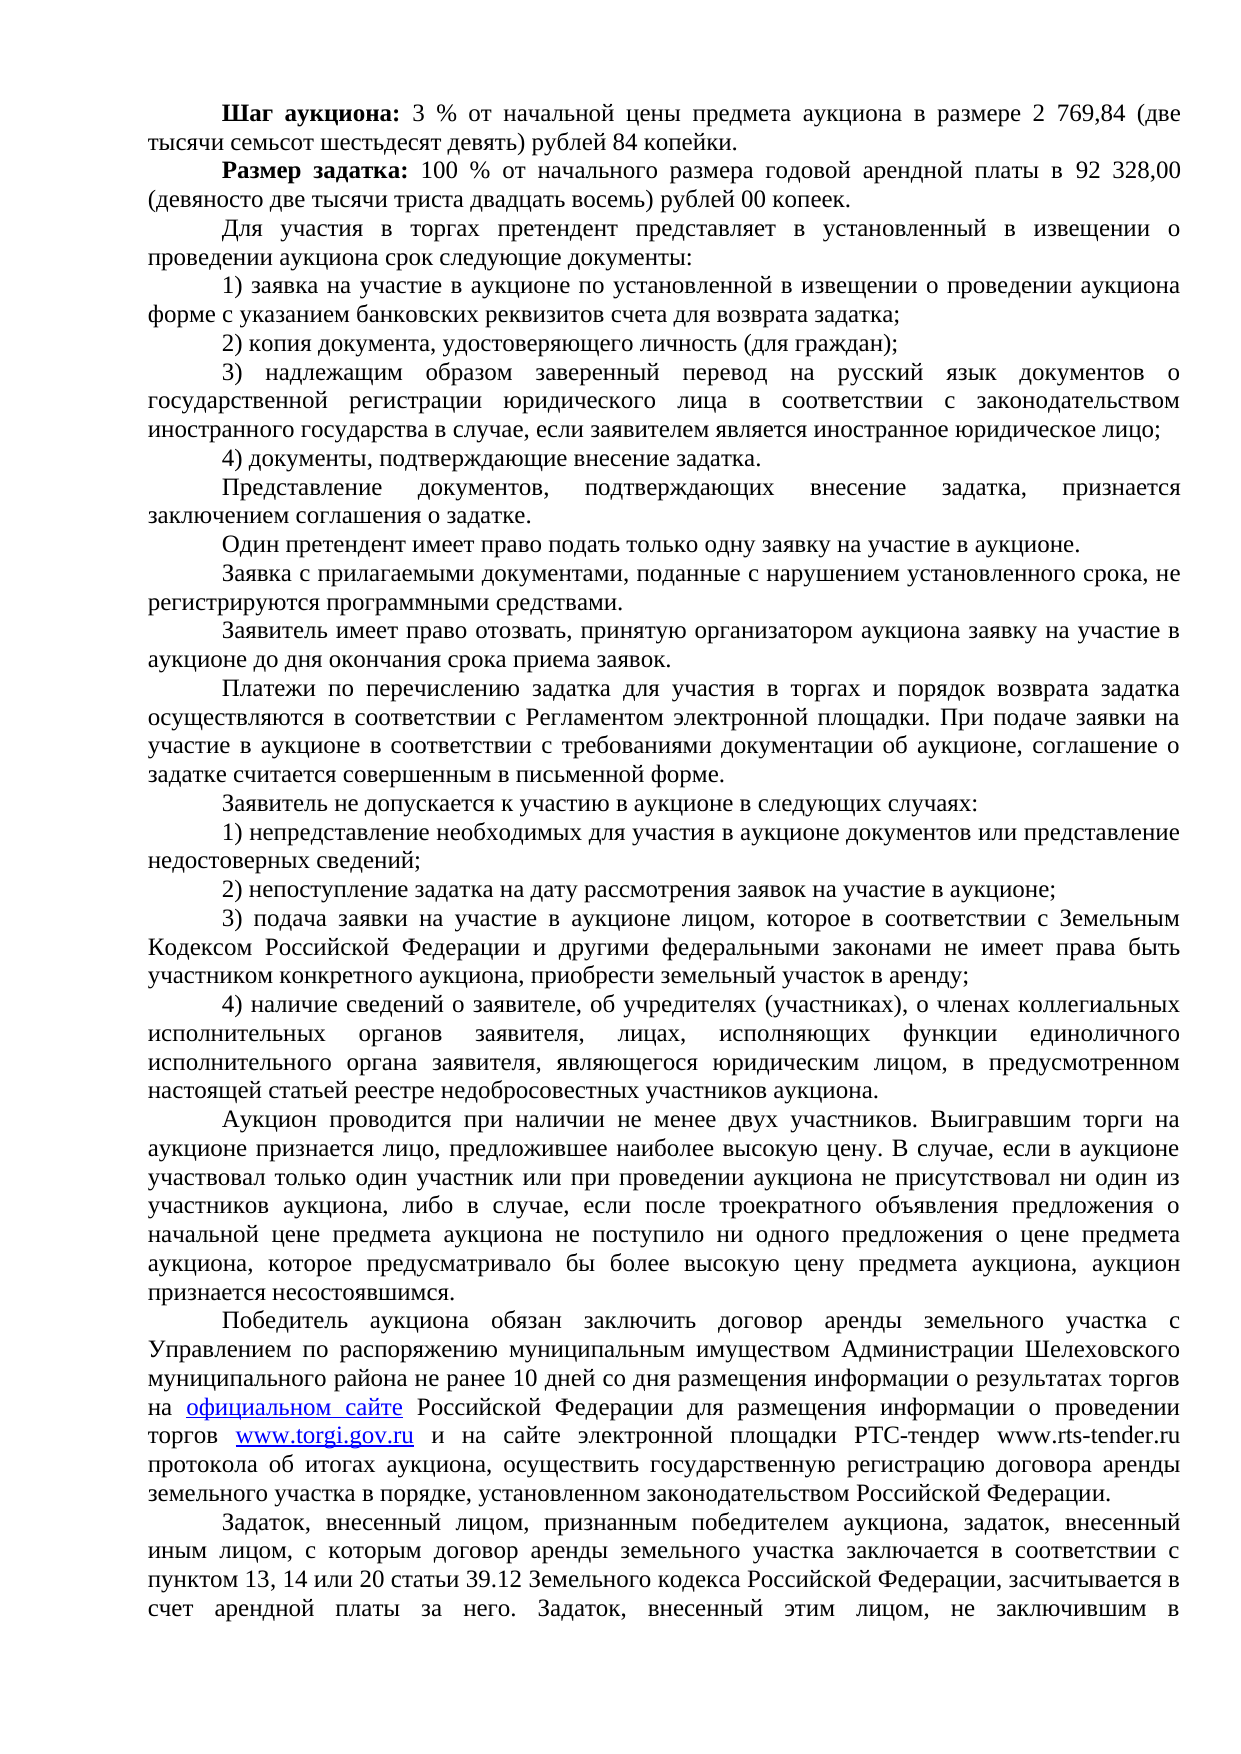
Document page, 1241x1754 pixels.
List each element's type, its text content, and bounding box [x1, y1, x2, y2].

text 2) непоступление задатка на дату рассмотрения заявок на участие в аукционе; [148, 874, 1181, 903]
text Шаг аукциона: 3 % от начальной цены предмета аукциона в размере 2 769,84 (две тысячи семьсот шестьдесят девять) рублей 84 копейки. [148, 98, 1181, 155]
text Заявитель имеет право отозвать, принятую организатором аукциона заявку на участие в аукционе до дня окончания срока приема заявок. [148, 615, 1181, 673]
text 3) подача заявки на участие в аукционе лицом, которое в соответствии с Земельным Кодексом Российской Федерации и другими федеральными законами не имеет права быть участником конкретного аукциона, приобрести земельный участок в аренду; [148, 903, 1181, 989]
text Аукцион проводится при наличии не менее двух участников. Выигравшим торги на аукционе признается лицо, предложившее наиболее высокую цену. В случае, если в аукционе участвовал только один участник или при проведении аукциона не присутствовал ни один из участников аукциона, либо в случае, если после троекратного объявления предложения о начальной цене предмета аукциона не поступило ни одного предложения о цене предмета аукциона, которое предусматривало бы более высокую цену предмета аукциона, аукцион признается несостоявшимся. [148, 1104, 1181, 1305]
text Платежи по перечислению задатка для участия в торгах и порядок возврата задатка осуществляются в соответствии с Регламентом электронной площадки. При подаче заявки на участие в аукционе в соответствии с требованиями документации об аукционе, соглашение о задатке считается совершенным в письменной форме. [148, 673, 1181, 788]
text 4) наличие сведений о заявителе, об учредителях (участниках), о членах коллегиальных исполнительных органов заявителя, лицах, исполняющих функции единоличного исполнительного органа заявителя, являющегося юридическим лицом, в предусмотренном настоящей статьей реестре недобросовестных участников аукциона. [148, 989, 1181, 1104]
text Заявка с прилагаемыми документами, поданные с нарушением установленного срока, не регистрируются программными средствами. [148, 558, 1181, 615]
text Один претендент имеет право подать только одну заявку на участие в аукционе. [148, 529, 1181, 558]
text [148, 1507, 1181, 1622]
text 3) надлежащим образом заверенный перевод на русский язык документов о государственной регистрации юридического лица в соответствии с законодательством иностранного государства в случае, если заявителем является иностранное юридическое лицо; [148, 357, 1181, 443]
text Размер задатка: 100 % от начального размера годовой арендной платы в 92 328,00 (девяносто две тысячи триста двадцать восемь) рублей 00 копеек. [148, 155, 1181, 213]
text Для участия в торгах претендент представляет в установленный в извещении о проведении аукциона срок следующие документы: [148, 213, 1181, 270]
text 4) документы, подтверждающие внесение задатка. [148, 443, 1181, 472]
text Представление документов, подтверждающих внесение задатка, признается заключением соглашения о задатке. [148, 472, 1181, 529]
text 1) непредставление необходимых для участия в аукционе документов или представление недостоверных сведений; [148, 817, 1181, 874]
text Заявитель не допускается к участию в аукционе в следующих случаях: [148, 788, 1181, 817]
text Победитель аукциона обязан заключить договор аренды земельного участка с Управлением по распоряжению муниципальным имуществом Администрации Шелеховского муниципального района не ранее 10 дней со дня размещения информации о результатах торгов на официальном сайте Российской Федерации для размещения информации о проведении торгов www.torgi.gov.ru и на сайте электронной площадки РТС-тендер www.rts-tender.ru протокола об итогах аукциона, осуществить государственную регистрацию договора аренды земельного участка в порядке, установленном законодательством Российской Федерации. [148, 1305, 1181, 1507]
text 2) копия документа, удостоверяющего личность (для граждан); [148, 328, 1181, 357]
text 1) заявка на участие в аукционе по установленной в извещении о проведении аукциона форме с указанием банковских реквизитов счета для возврата задатка; [148, 270, 1181, 328]
